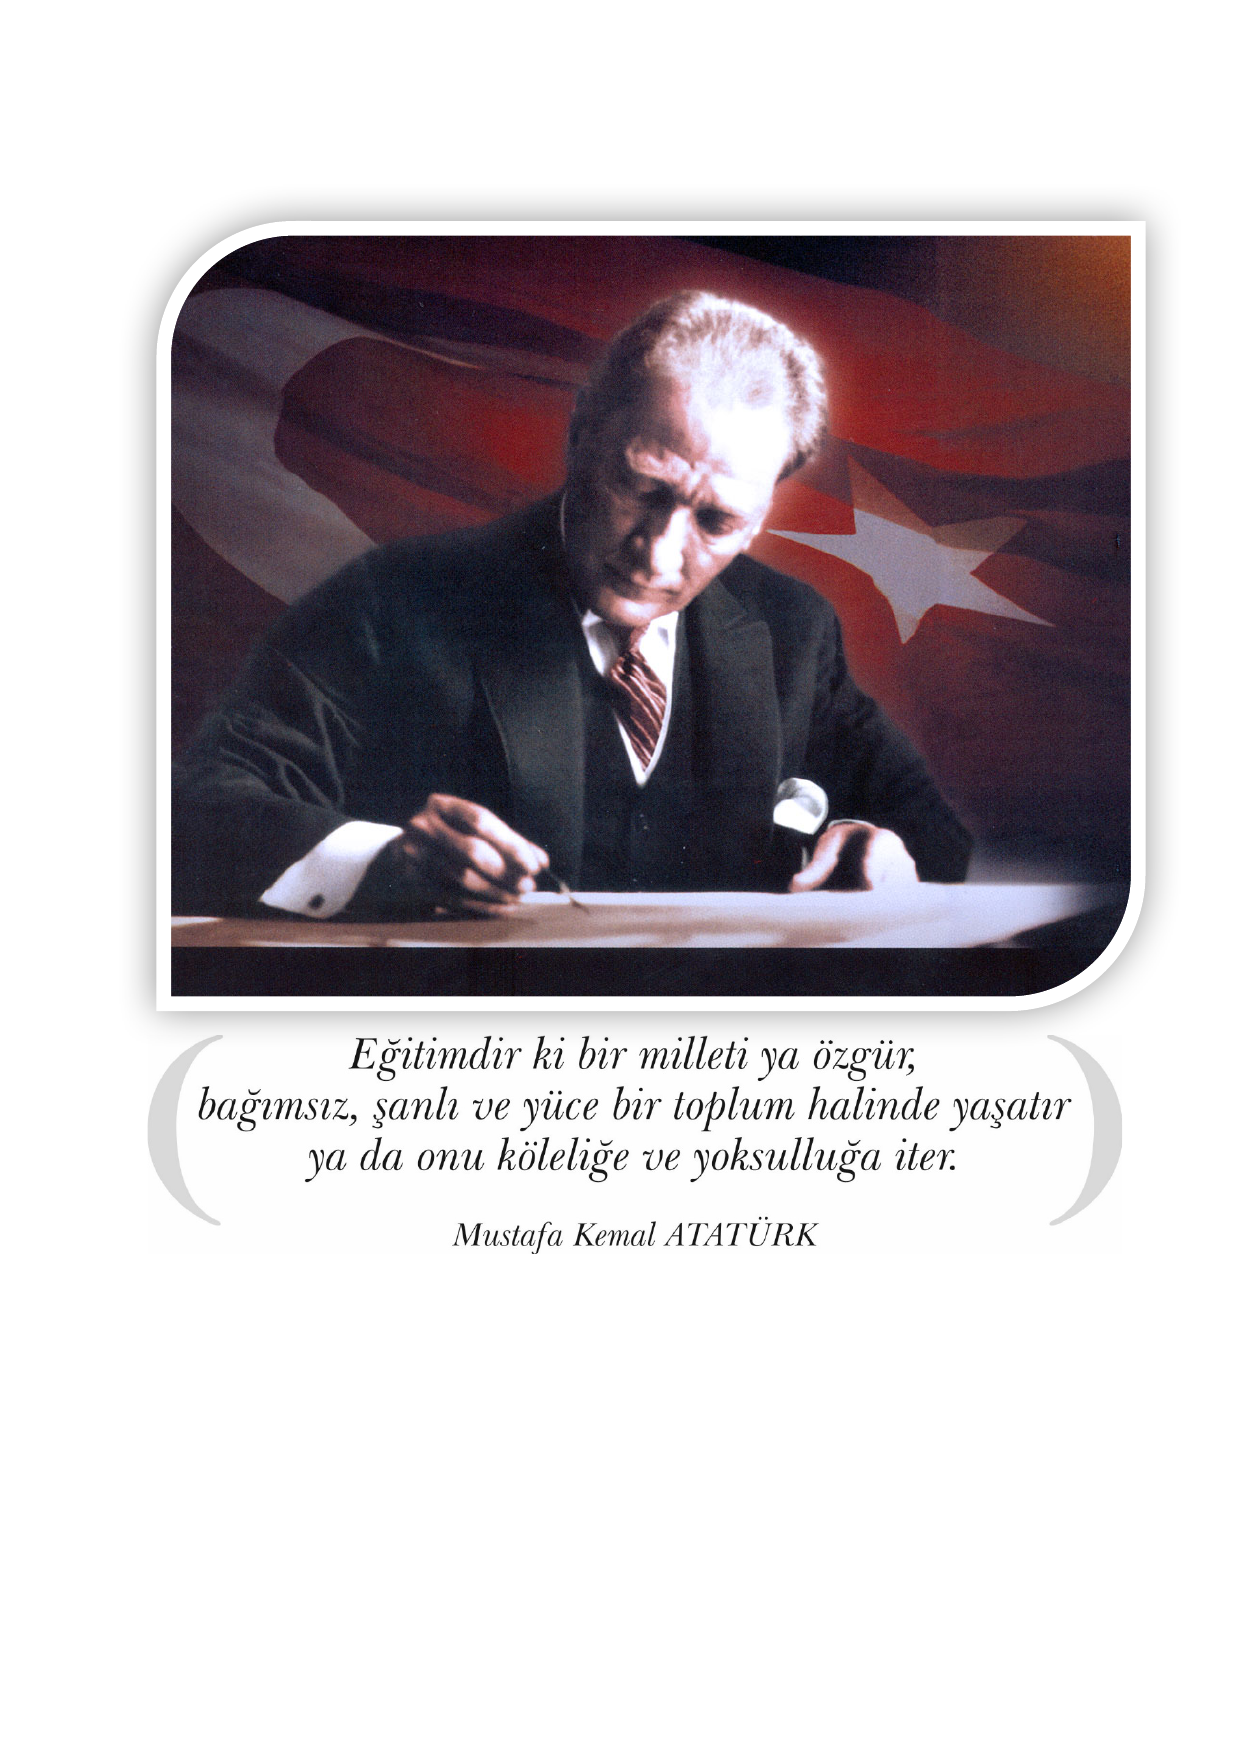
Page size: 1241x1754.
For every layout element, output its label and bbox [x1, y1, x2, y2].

picture [172, 236, 1130, 996]
picture [147, 1035, 1123, 1254]
